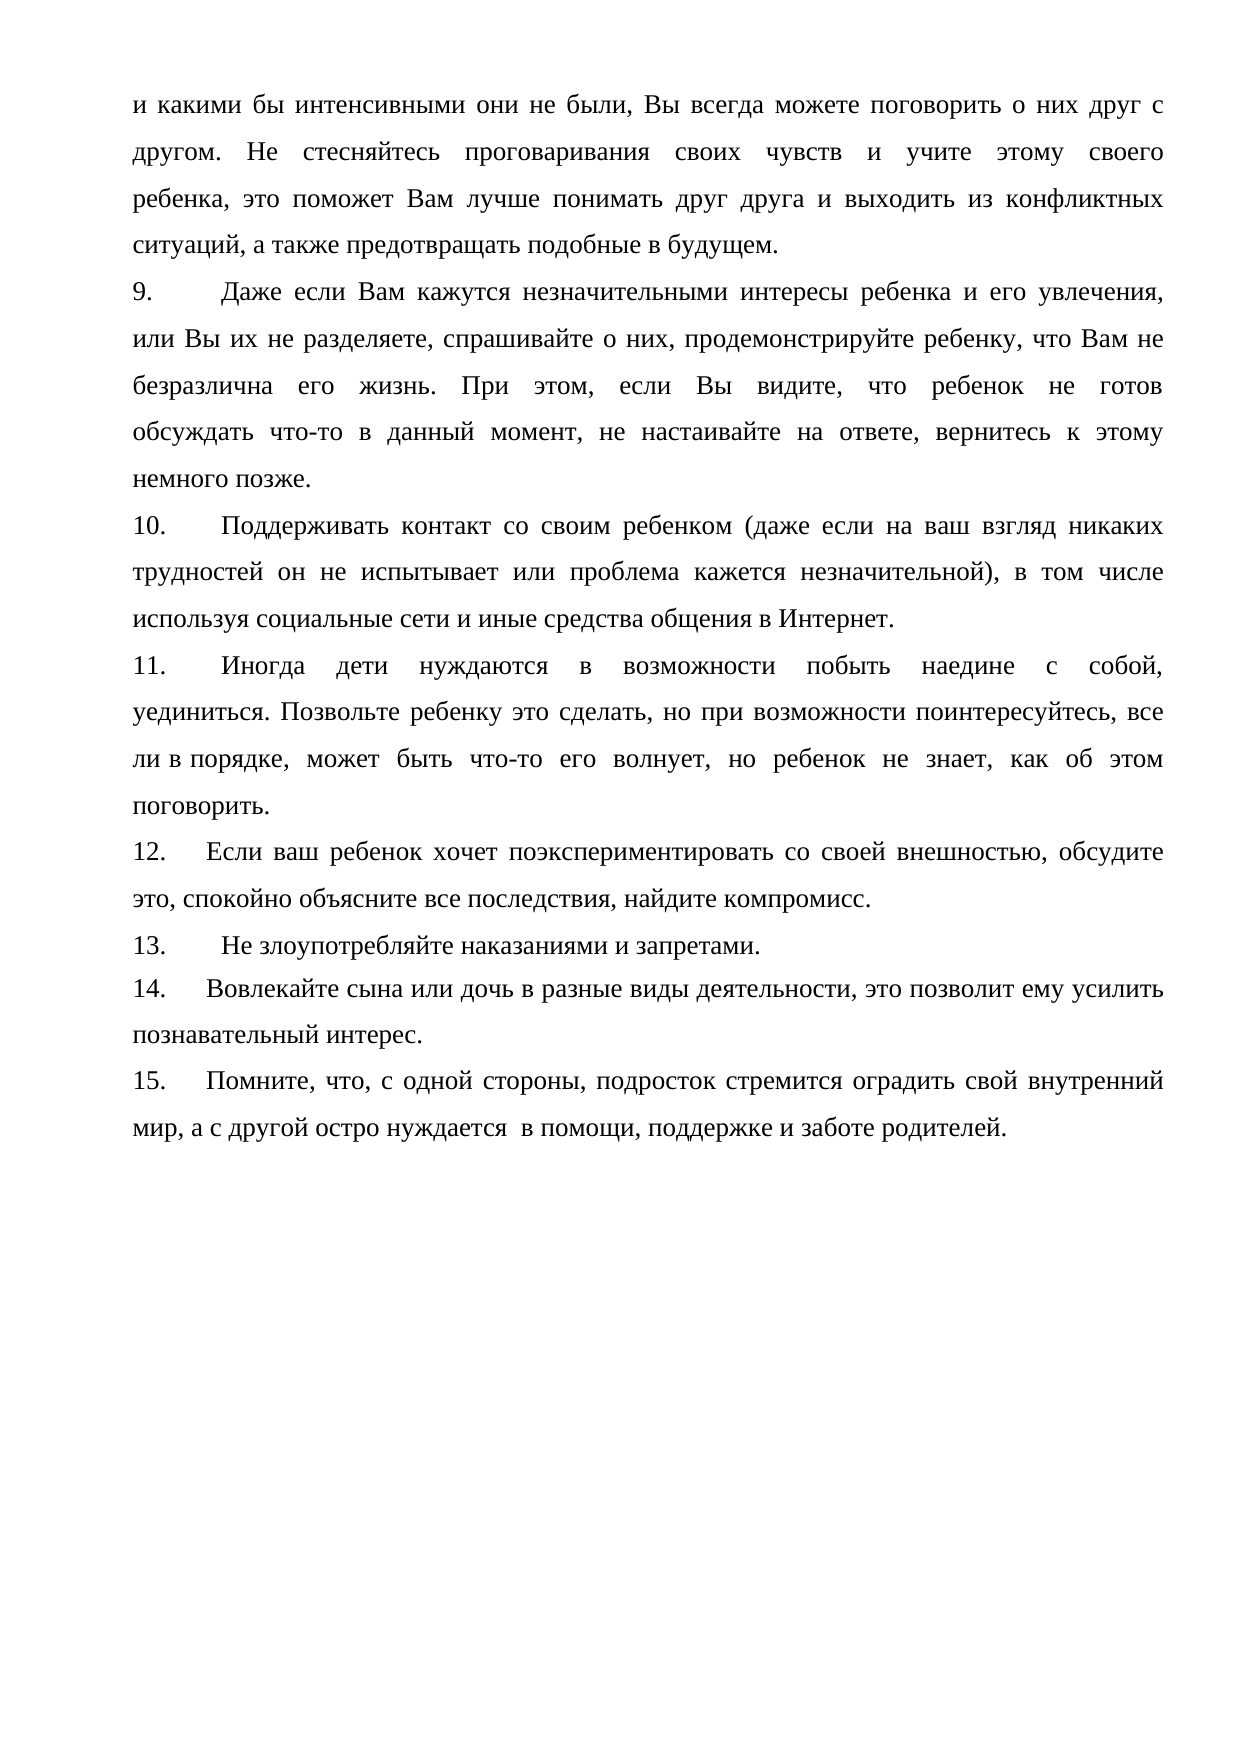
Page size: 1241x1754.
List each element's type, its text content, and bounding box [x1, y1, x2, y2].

list Если ваш ребенок хочет поэкспериментировать со своей внешностью, обсудите это, спокойно объясните все последствия, найдите компромисс. [132, 836, 1165, 913]
list Не злоупотребляйте наказаниями и запретами. [132, 929, 1165, 960]
list Помните, что, с одной стороны, подросток стремится оградить свой внутренний мир, а с другой остро нуждается в помощи, поддержке и заботе родителей. [132, 1064, 1165, 1142]
list Вовлекайте сына или дочь в разные виды деятельности, это позволит ему усилить познавательный интерес. [132, 972, 1165, 1049]
list Даже если Вам кажутся незначительными интересы ребенка и его увлечения, или Вы их не разделяете, спрашивайте о них, продемонстрируйте ребенку, что Вам не безразлична его жизнь. При этом, если Вы видите, что ребенок не готов обсуждать что-то в данный момент, не настаивайте на ответе, вернитесь к этому немного позже. [132, 275, 1165, 493]
list Иногда дети нуждаются в возможности побыть наедине с собой, уединиться. Позвольте ребенку это сделать, но при возможности поинтересуйтесь, все ли в порядке, может быть что-то его волнует, но ребенок не знает, как об этом поговорить. [132, 649, 1165, 820]
list Поддерживать контакт со своим ребенком (даже если на ваш взгляд никаких трудностей он не испытывает или проблема кажется незначительной), в том числе используя социальные сети и иные средства общения в Интернет. [132, 509, 1165, 633]
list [132, 89, 1165, 260]
